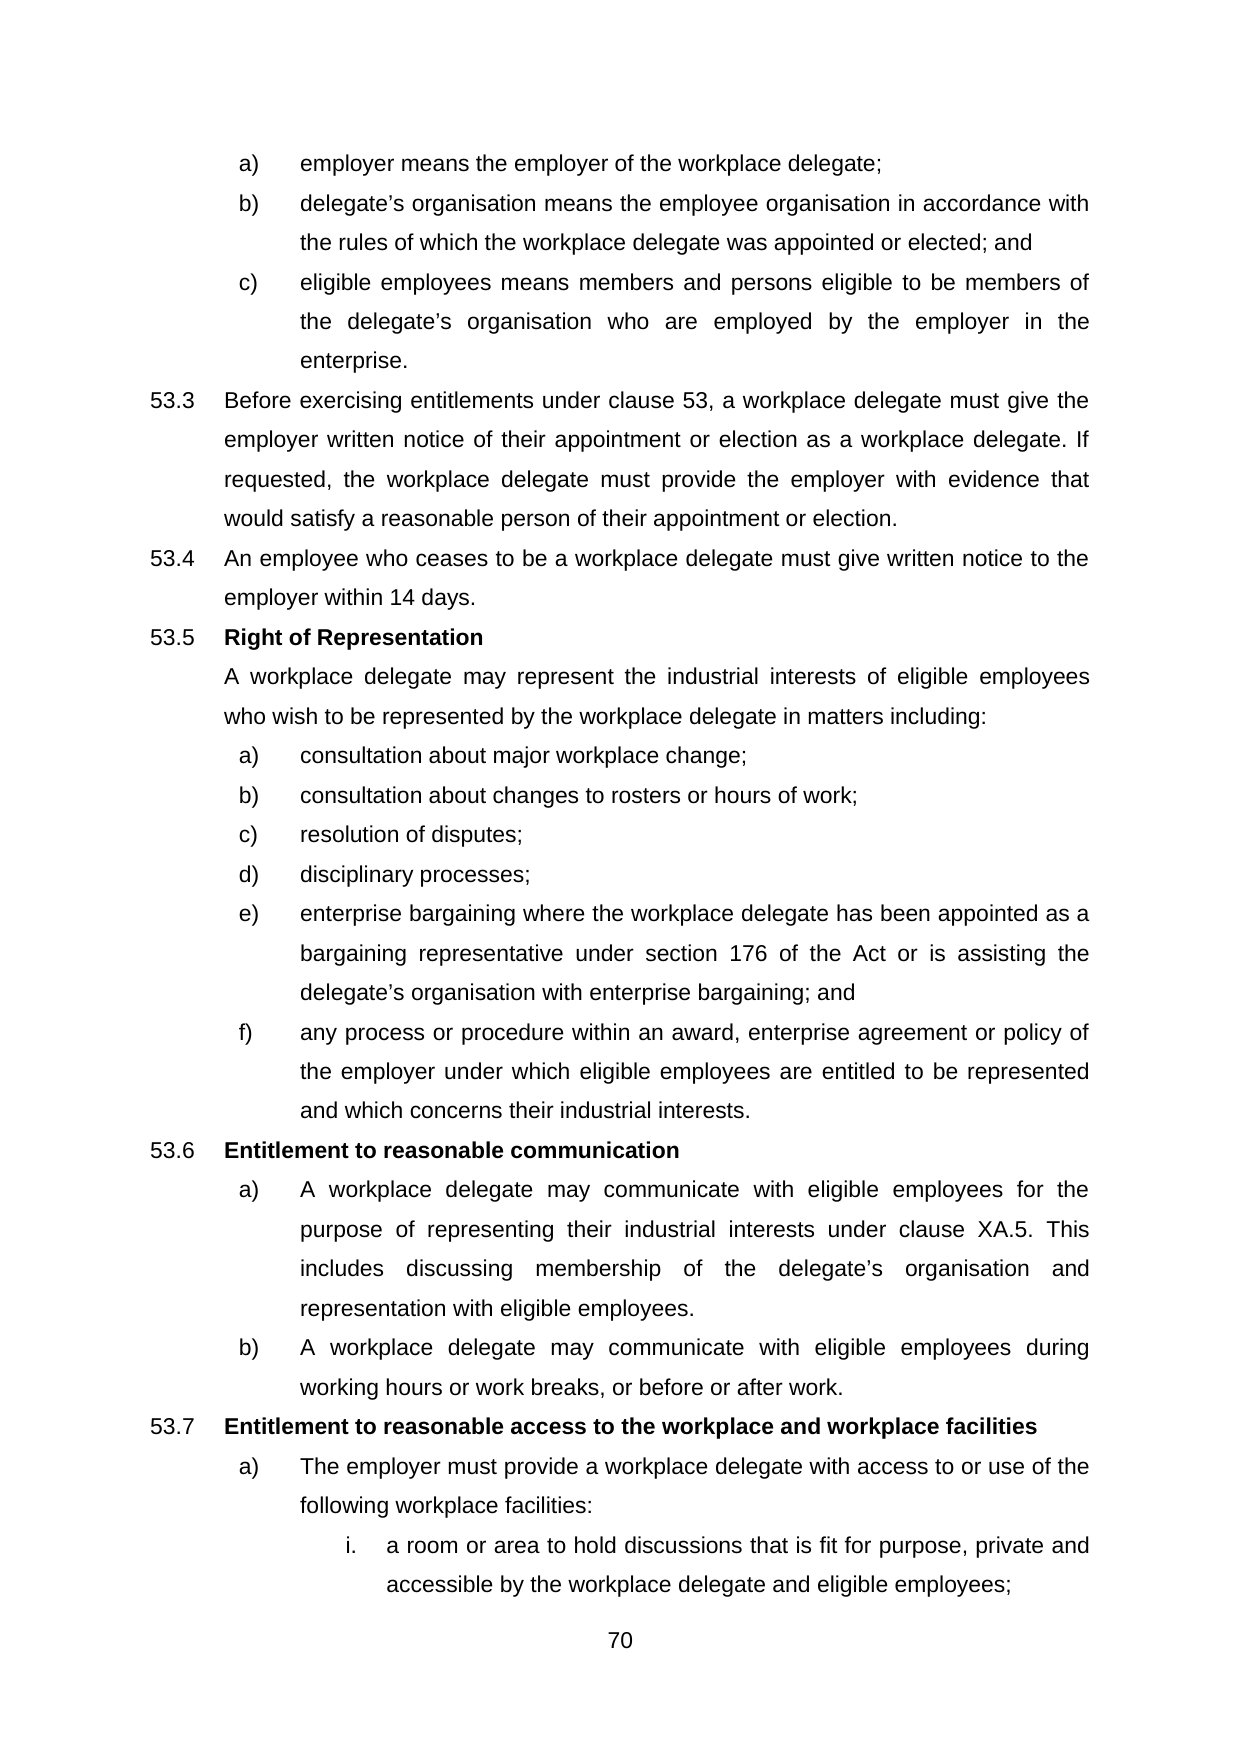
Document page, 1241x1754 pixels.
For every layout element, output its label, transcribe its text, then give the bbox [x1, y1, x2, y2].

list consultation about major workplace change; [239, 742, 1090, 768]
list A workplace delegate may communicate with eligible employees during working hours or work breaks, or before or after work. [239, 1334, 1090, 1400]
list 53.7 Entitlement to reasonable access to the workplace and workplace facilities [150, 1413, 1090, 1440]
list A workplace delegate may represent the industrial interests of eligible employees who wish to be represented by the workplace delegate in matters including: [150, 663, 1090, 729]
list resolution of disputes; [239, 821, 1090, 847]
list A workplace delegate may communicate with eligible employees for the purpose of representing their industrial interests under clause XA.5. This includes discussing membership of the delegate’s organisation and representation with eligible employees. [239, 1176, 1090, 1321]
list eligible employees means members and persons eligible to be members of the delegate’s organisation who are employed by the employer in the enterprise. [239, 268, 1090, 374]
list 53.6 Entitlement to reasonable communication [150, 1137, 1090, 1163]
list disciplinary processes; [239, 861, 1090, 887]
list 53.5 Right of Representation [150, 624, 1090, 650]
list a room or area to hold discussions that is fit for purpose, private and accessible by the workplace delegate and eligible employees; [357, 1532, 1090, 1598]
list 53.4 An employee who ceases to be a workplace delegate must give written notice to the employer within 14 days. [150, 545, 1090, 611]
list The employer must provide a workplace delegate with access to or use of the following workplace facilities: [239, 1453, 1090, 1519]
list delegate’s organisation means the employee organisation in accordance with the rules of which the workplace delegate was appointed or elected; and [239, 189, 1090, 255]
list 53.3 Before exercising entitlements under clause 53, a workplace delegate must give the employer written notice of their appointment or election as a workplace delegate. If requested, the workplace delegate must provide the employer with evidence that would satisfy a reasonable person of their appointment or election. [150, 387, 1090, 532]
list any process or procedure within an award, enterprise agreement or policy of the employer under which eligible employees are entitled to be represented and which concerns their industrial interests. [239, 1018, 1090, 1124]
list consultation about changes to rosters or hours of work; [239, 782, 1090, 808]
list employer means the employer of the workplace delegate; [239, 150, 1090, 176]
list enterprise bargaining where the workplace delegate has been appointed as a bargaining representative under section 176 of the Act or is assisting the delegate’s organisation with enterprise bargaining; and [239, 900, 1090, 1005]
